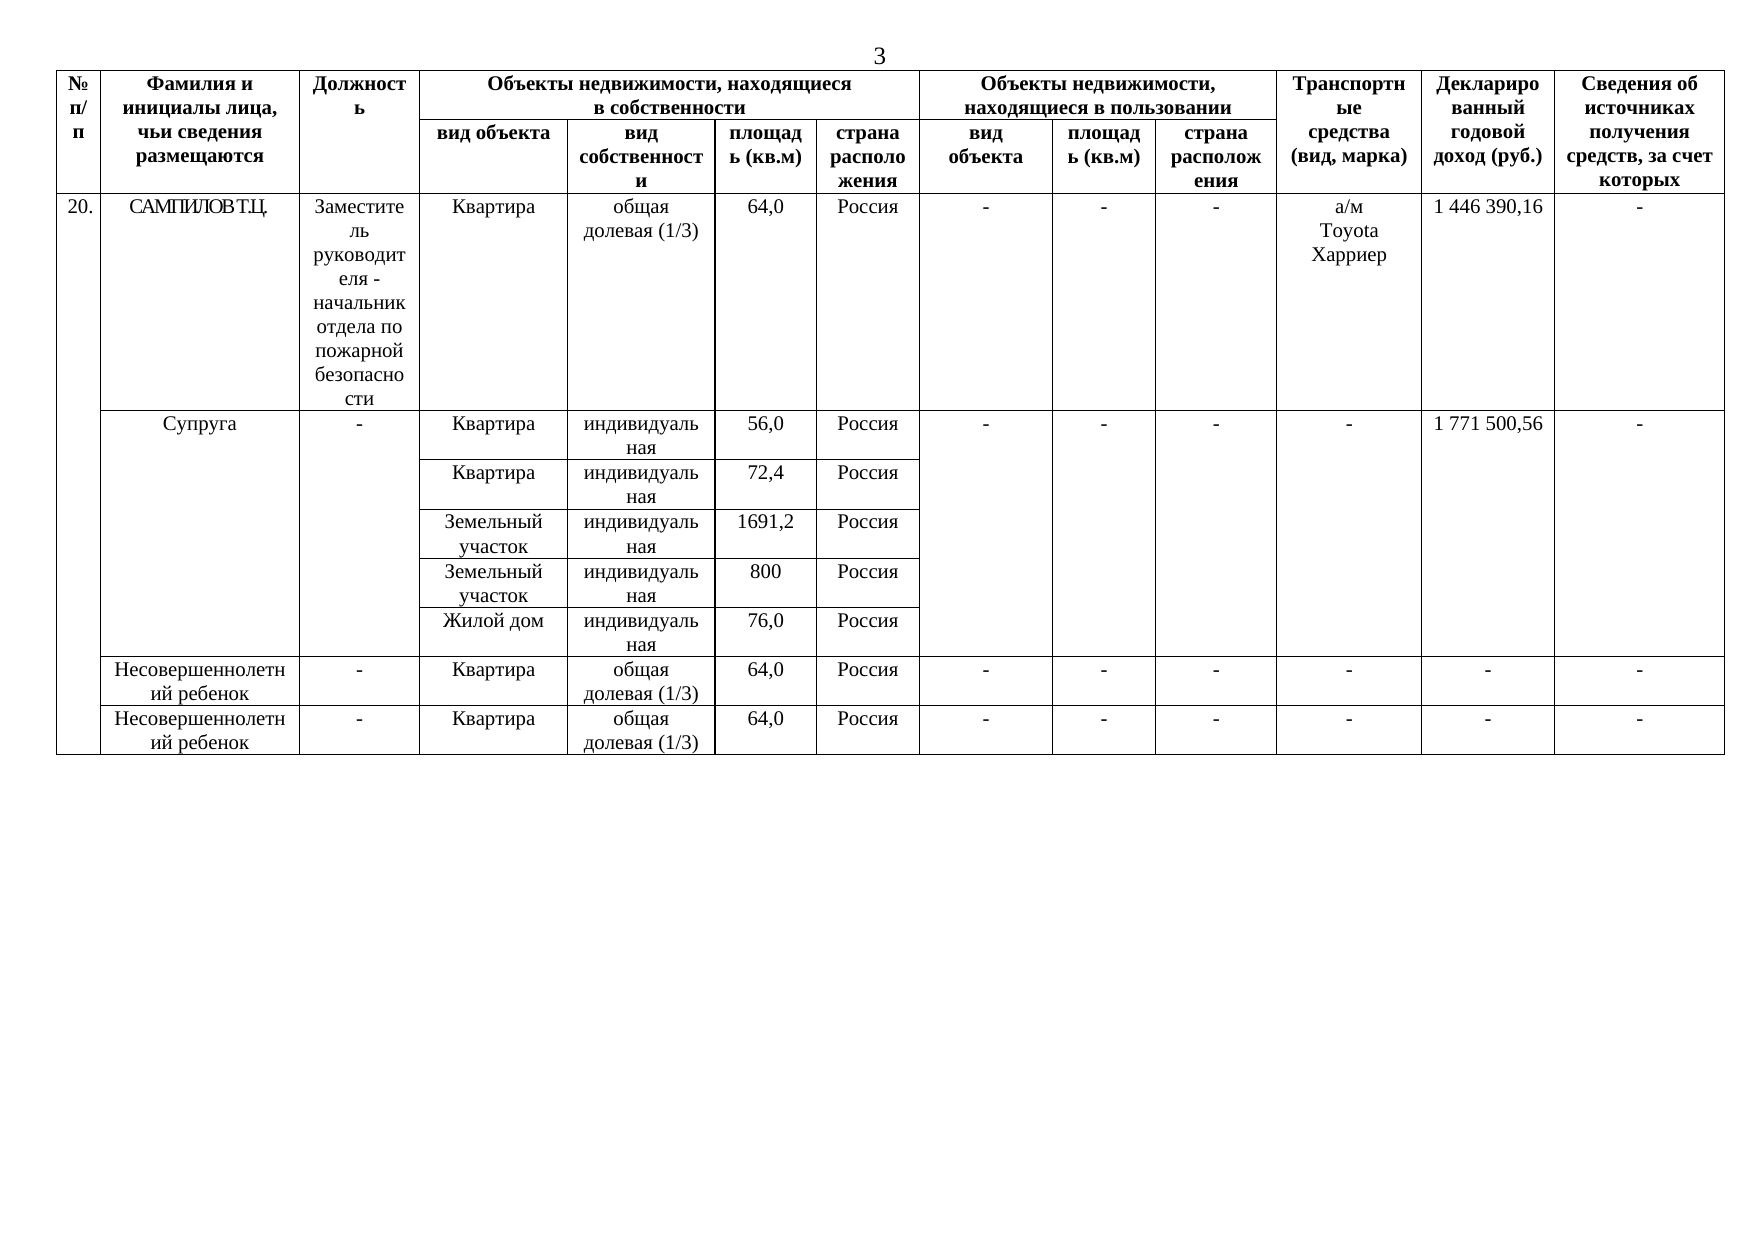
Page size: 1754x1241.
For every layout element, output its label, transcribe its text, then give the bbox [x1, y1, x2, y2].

table_cell - [920, 657, 1052, 705]
table_cell Россия [817, 411, 919, 459]
table_cell Квартира [420, 194, 567, 410]
table_cell - [1277, 706, 1421, 754]
table_cell Жилой дом [420, 608, 567, 656]
table_cell общая долевая (1/3) [568, 194, 714, 410]
table_cell общая долевая (1/3) [568, 657, 714, 705]
table_cell Земельный участок [420, 510, 567, 558]
table_cell площадь (кв.м) [716, 120, 816, 192]
table_cell 1 771 500,56 [1422, 411, 1554, 656]
table_cell - [920, 411, 1052, 656]
table_cell - [1422, 706, 1554, 754]
table_cell - [1277, 411, 1421, 656]
table_cell Квартира [420, 657, 567, 705]
table_cell Россия [817, 657, 919, 705]
table_cell 800 [716, 559, 816, 607]
table_cell Россия [817, 559, 919, 607]
table_cell - [1156, 706, 1276, 754]
table_header Фамилия и инициалы лица, чьи сведения размещаются [101, 71, 299, 192]
table_cell страна расположения [1156, 120, 1276, 192]
table_cell индивидуальная [568, 510, 714, 558]
table_cell [57, 194, 100, 754]
table_cell - [1422, 657, 1554, 705]
table_cell индивидуальная [568, 460, 714, 508]
table_cell - [920, 194, 1052, 410]
table_cell Россия [817, 608, 919, 656]
table_cell - [1555, 657, 1724, 705]
table_cell Несовершеннолетний ребенок [101, 657, 299, 705]
table_cell - [1156, 411, 1276, 656]
table_cell - [1555, 706, 1724, 754]
table_cell Россия [817, 460, 919, 508]
table_cell вид объекта [920, 120, 1052, 192]
table_cell 1691,2 [716, 510, 816, 558]
table_cell сампилов т.ц. [101, 194, 299, 410]
table_cell - [1053, 411, 1155, 656]
table_cell Россия [817, 510, 919, 558]
table_cell Заместитель руководителя - начальник отдела по пожарной безопасности [300, 194, 419, 410]
table_cell а/м Toyota Харриер [1277, 194, 1421, 410]
table_header Должность [300, 71, 419, 192]
table_cell - [1156, 194, 1276, 410]
table_cell Квартира [420, 460, 567, 508]
table_cell 64,0 [716, 194, 816, 410]
table_cell 56,0 [716, 411, 816, 459]
table_cell - [1053, 194, 1155, 410]
table_cell Несовершеннолетний ребенок [101, 706, 299, 754]
table_header № п/п [57, 71, 100, 192]
table_cell Россия [817, 706, 919, 754]
table_header Объекты недвижимости, находящиеся в собственности [420, 71, 919, 119]
table_cell индивидуальная [568, 608, 714, 656]
table_cell Россия [817, 194, 919, 410]
table_cell 72,4 [716, 460, 816, 508]
table_cell 64,0 [716, 706, 816, 754]
table_cell общая долевая (1/3) [568, 706, 714, 754]
table_cell - [1053, 706, 1155, 754]
table_cell - [1053, 657, 1155, 705]
table_header Декларированный годовой доход (руб.) [1422, 71, 1554, 192]
table_cell Квартира [420, 706, 567, 754]
table_cell - [300, 706, 419, 754]
table_cell 64,0 [716, 657, 816, 705]
table_cell страна расположения [817, 120, 919, 192]
table_cell - [1555, 411, 1724, 656]
table_cell Земельный участок [420, 559, 567, 607]
table_cell 1 446 390,16 [1422, 194, 1554, 410]
table_header Транспортные средства (вид, марка) [1277, 71, 1421, 192]
table_cell Квартира [420, 411, 567, 459]
table_cell площадь (кв.м) [1053, 120, 1155, 192]
table_cell индивидуальная [568, 559, 714, 607]
table_cell Супруга [101, 411, 299, 656]
table_cell - [1277, 657, 1421, 705]
table_cell вид объекта [420, 120, 567, 192]
table_cell - [920, 706, 1052, 754]
table_cell - [300, 411, 419, 656]
table_cell - [1555, 194, 1724, 410]
table_header Сведения об источниках получения средств, за счет которых совершена сделка (вид приобретенного имущества, источники) [1555, 71, 1724, 192]
table_header Объекты недвижимости, находящиеся в пользовании [920, 71, 1276, 119]
table_cell вид собственности [568, 120, 714, 192]
table_cell - [300, 657, 419, 705]
table_cell - [1156, 657, 1276, 705]
table_cell 76,0 [716, 608, 816, 656]
table_cell индивидуальная [568, 411, 714, 459]
